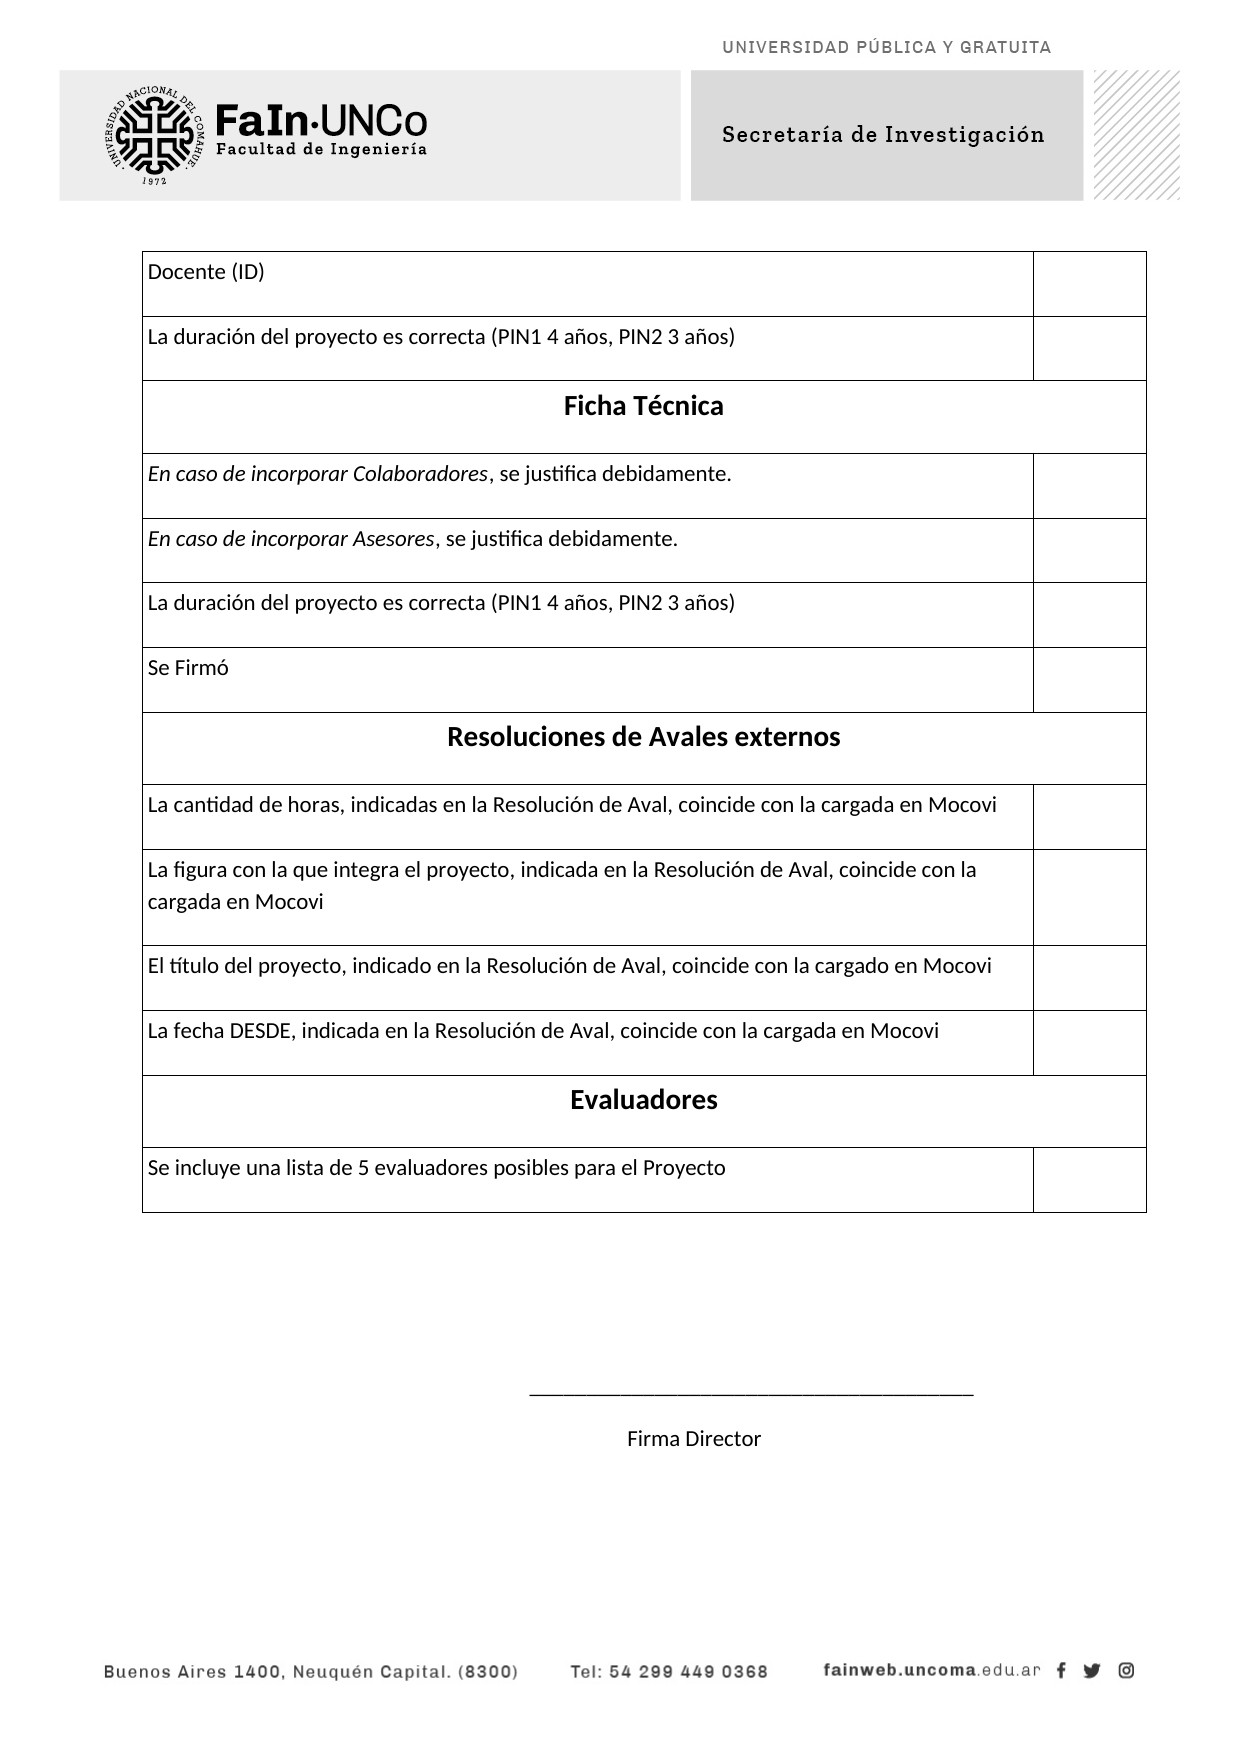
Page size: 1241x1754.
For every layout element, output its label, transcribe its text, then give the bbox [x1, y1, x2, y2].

table_cell [1034, 454, 1146, 517]
table_cell [1034, 1148, 1146, 1212]
table_cell [1034, 317, 1146, 380]
table_cell [1034, 519, 1146, 582]
table_cell Se incluye una lista de 5 evaluadores posibles para el Proyecto [143, 1148, 1033, 1212]
table_cell En caso de incorporar Asesores, se justifica debidamente. [143, 519, 1033, 582]
table_cell [1034, 252, 1146, 316]
table_cell [1034, 946, 1146, 1010]
table_cell Ficha Técnica [143, 381, 1146, 453]
table_cell [1034, 583, 1146, 647]
text _______________________________________ [133, 1371, 1152, 1399]
table_cell [1034, 850, 1146, 945]
table_cell Ningún integrante con cargo docente AYS3 (Ayudante Alumno) está cargado como Integrante Docente (ID) [143, 252, 1033, 316]
table_cell Se Firmó [143, 648, 1033, 711]
table_cell La fecha DESDE, indicada en la Resolución de Aval, coincide con la cargada en Mocovi [143, 1011, 1033, 1075]
text Firma Director [133, 1424, 1152, 1452]
table_cell El título del proyecto, indicado en la Resolución de Aval, coincide con la cargado en Mocovi [143, 946, 1033, 1010]
picture [0, 34, 1239, 208]
table_cell [1034, 1011, 1146, 1075]
table_cell Resoluciones de Avales externos [143, 713, 1146, 784]
table_cell La duración del proyecto es correcta (PIN1 4 años, PIN2 3 años) [143, 317, 1033, 380]
table_cell Evaluadores [143, 1076, 1146, 1147]
picture [93, 1644, 1157, 1697]
table_cell La cantidad de horas, indicadas en la Resolución de Aval, coincide con la cargada en Mocovi [143, 785, 1033, 848]
table_cell En caso de incorporar Colaboradores, se justifica debidamente. [143, 454, 1033, 517]
table_cell [1034, 785, 1146, 848]
table_cell La duración del proyecto es correcta (PIN1 4 años, PIN2 3 años) [143, 583, 1033, 647]
table_cell [1034, 648, 1146, 711]
table_cell La figura con la que integra el proyecto, indicada en la Resolución de Aval, coincide con la cargada en Mocovi [143, 850, 1033, 945]
